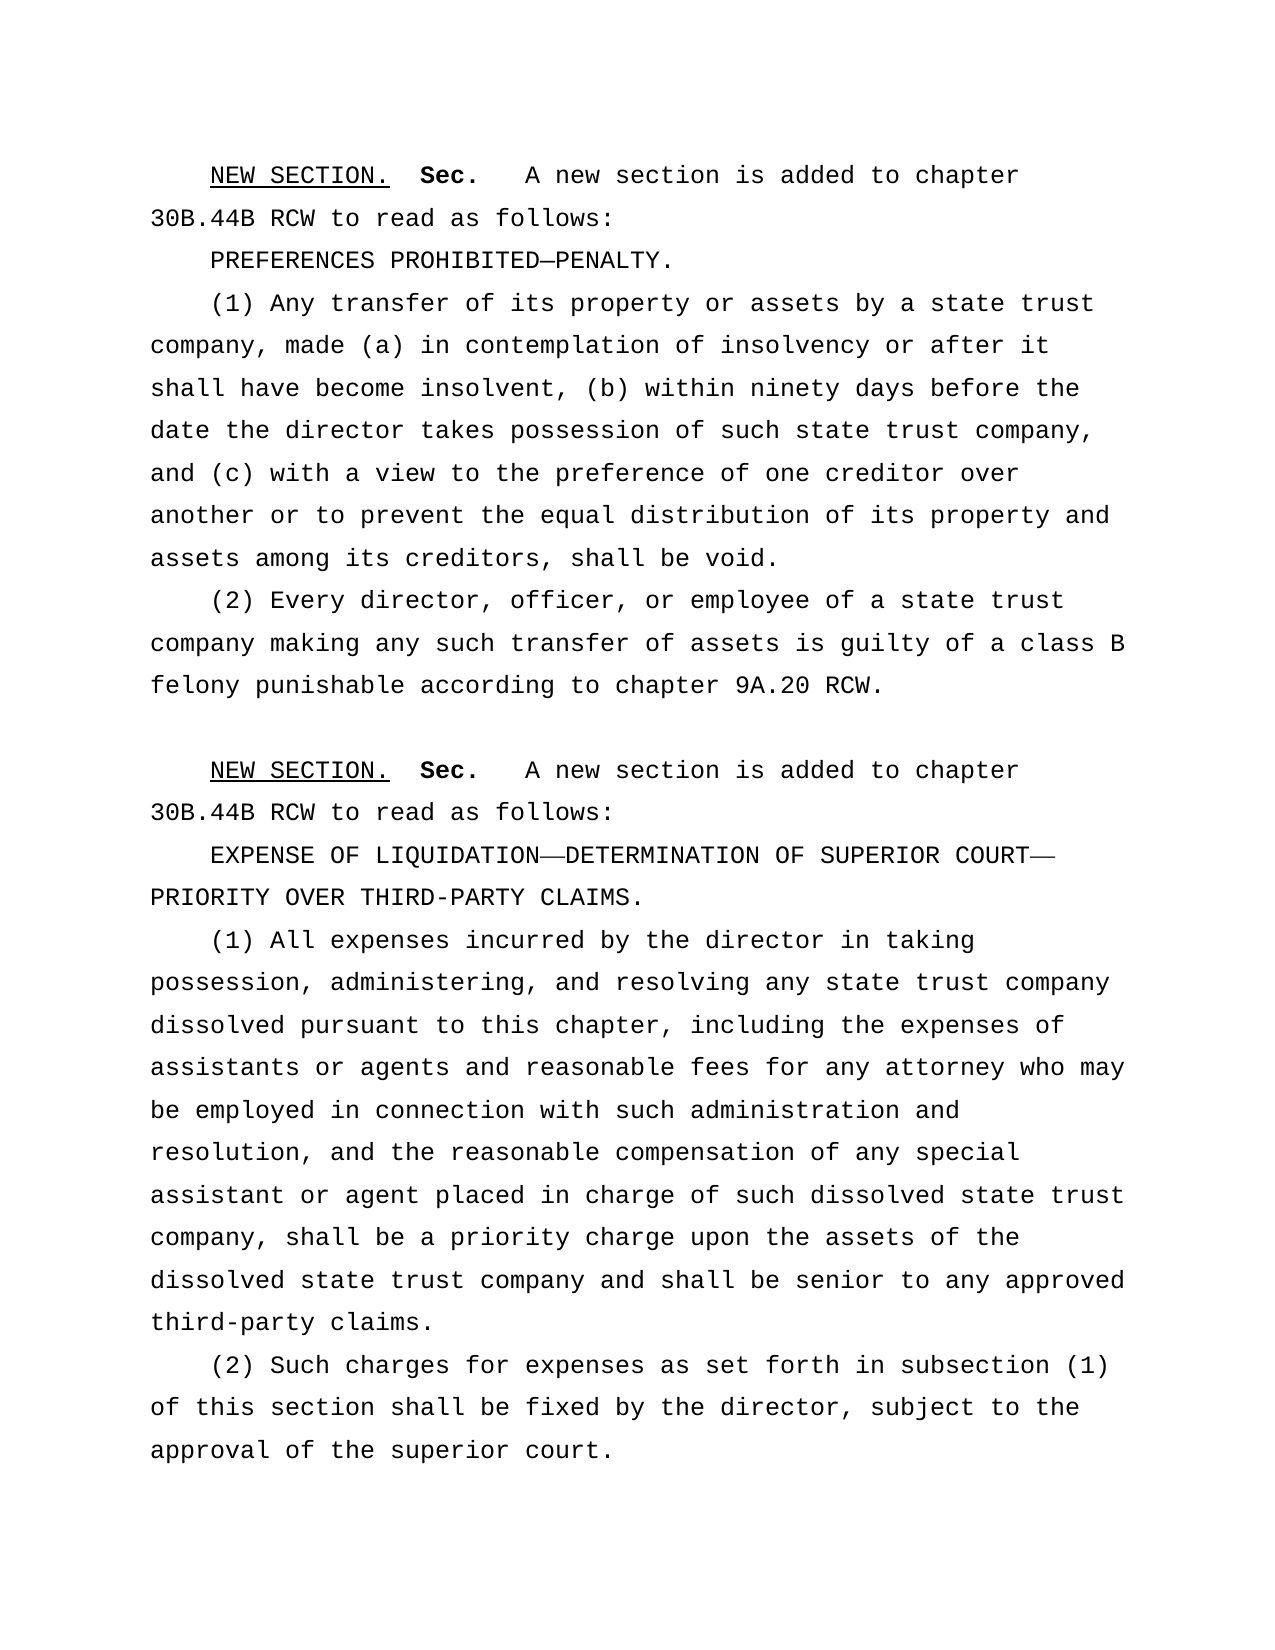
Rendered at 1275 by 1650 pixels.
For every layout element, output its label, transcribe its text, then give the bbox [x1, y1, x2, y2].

text (2) Such charges for expenses as set forth in subsection (1) of this section shall be fixed by the director, subject to the approval of the superior court. [150, 1339, 1125, 1467]
text PREFERENCES PROHIBITED—PENALTY. [150, 235, 1125, 277]
text (1) All expenses incurred by the director in taking possession, administering, and resolving any state trust company dissolved pursuant to this chapter, including the expenses of assistants or agents and reasonable fees for any attorney who may be employed in connection with such administration and resolution, and the reasonable compensation of any special assistant or agent placed in charge of such dissolved state trust company, shall be a priority charge upon the assets of the dissolved state trust company and shall be senior to any approved third-party claims. [150, 914, 1125, 1339]
text EXPENSE OF LIQUIDATION—DETERMINATION OF SUPERIOR COURT—PRIORITY OVER THIRD-PARTY CLAIMS. [150, 829, 1125, 914]
text NEW SECTION. Sec. A new section is added to chapter 30B.44B RCW to read as follows: [150, 150, 1125, 235]
text (2) Every director, officer, or employee of a state trust company making any such transfer of assets is guilty of a class B felony punishable according to chapter 9A.20 RCW. [150, 575, 1125, 702]
text (1) Any transfer of its property or assets by a state trust company, made (a) in contemplation of insolvency or after it shall have become insolvent, (b) within ninety days before the date the director takes possession of such state trust company, and (c) with a view to the preference of one creditor over another or to prevent the equal distribution of its property and assets among its creditors, shall be void. [150, 277, 1125, 575]
text NEW SECTION. Sec. A new section is added to chapter 30B.44B RCW to read as follows: [150, 744, 1125, 829]
